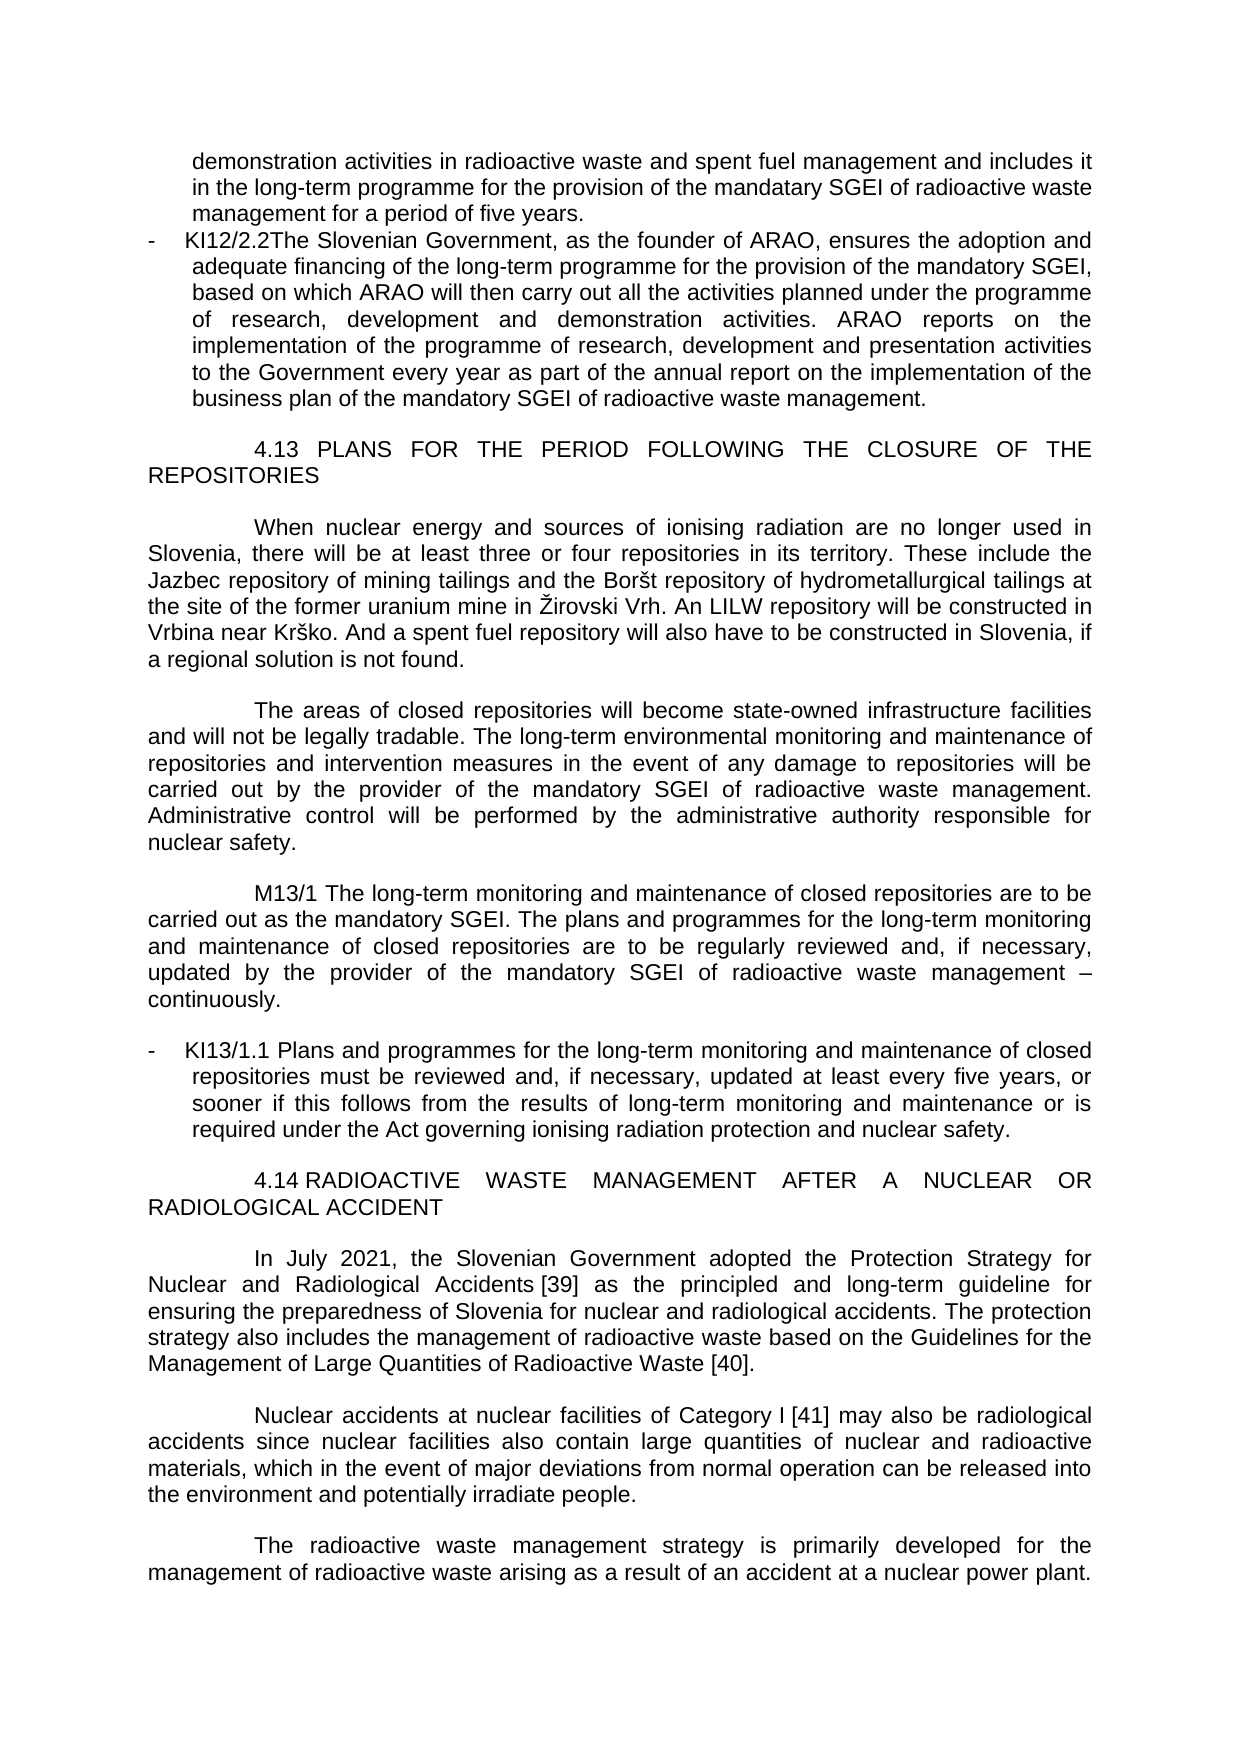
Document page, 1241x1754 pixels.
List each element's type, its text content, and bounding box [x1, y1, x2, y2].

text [148, 1532, 1093, 1585]
text 4.14 RADIOACTIVE WASTE MANAGEMENT AFTER A NUCLEAR OR RADIOLOGICAL ACCIDENT [148, 1167, 1093, 1220]
text The areas of closed repositories will become state-owned infrastructure facilities and will not be legally tradable. The long-term environmental monitoring and maintenance of repositories and intervention measures in the event of any damage to repositories will be carried out by the provider of the mandatory SGEI of radioactive waste management. Administrative control will be performed by the administrative authority responsible for nuclear safety. [148, 697, 1093, 855]
text When nuclear energy and sources of ionising radiation are no longer used in Slovenia, there will be at least three or four repositories in its territory. These include the Jazbec repository of mining tailings and the Boršt repository of hydrometallurgical tailings at the site of the former uranium mine in Žirovski Vrh. An LILW repository will be constructed in Vrbina near Krško. And a spent fuel repository will also have to be constructed in Slovenia, if a regional solution is not found. [148, 514, 1093, 672]
text - KI13/1.1 Plans and programmes for the long-term monitoring and maintenance of closed repositories must be reviewed and, if necessary, updated at least every five years, or sooner if this follows from the results of long-term monitoring and maintenance or is required under the Act governing ionising radiation protection and nuclear safety. [148, 1037, 1093, 1142]
text 4.13 PLANS FOR THE PERIOD FOLLOWING THE CLOSURE OF THE REPOSITORIES [148, 436, 1093, 489]
text Nuclear accidents at nuclear facilities of Category I [41] may also be radiological accidents since nuclear facilities also contain large quantities of nuclear and radioactive materials, which in the event of major deviations from normal operation can be released into the environment and potentially irradiate people. [148, 1402, 1093, 1507]
text M13/1 The long-term monitoring and maintenance of closed repositories are to be carried out as the mandatory SGEI. The plans and programmes for the long-term monitoring and maintenance of closed repositories are to be regularly reviewed and, if necessary, updated by the provider of the mandatory SGEI of radioactive waste management – continuously. [148, 880, 1093, 1012]
text - KI12/2.2The Slovenian Government, as the founder of ARAO, ensures the adoption and adequate financing of the long-term programme for the provision of the mandatory SGEI, based on which ARAO will then carry out all the activities planned under the programme of research, development and demonstration activities. ARAO reports on the implementation of the programme of research, development and presentation activities to the Government every year as part of the annual report on the implementation of the business plan of the mandatory SGEI of radioactive waste management. [148, 227, 1093, 411]
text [148, 148, 1093, 227]
text In July 2021, the Slovenian Government adopted the Protection Strategy for Nuclear and Radiological Accidents [39] as the principled and long-term guideline for ensuring the preparedness of Slovenia for nuclear and radiological accidents. The protection strategy also includes the management of radioactive waste based on the Guidelines for the Management of Large Quantities of Radioactive Waste [40]. [148, 1245, 1093, 1377]
